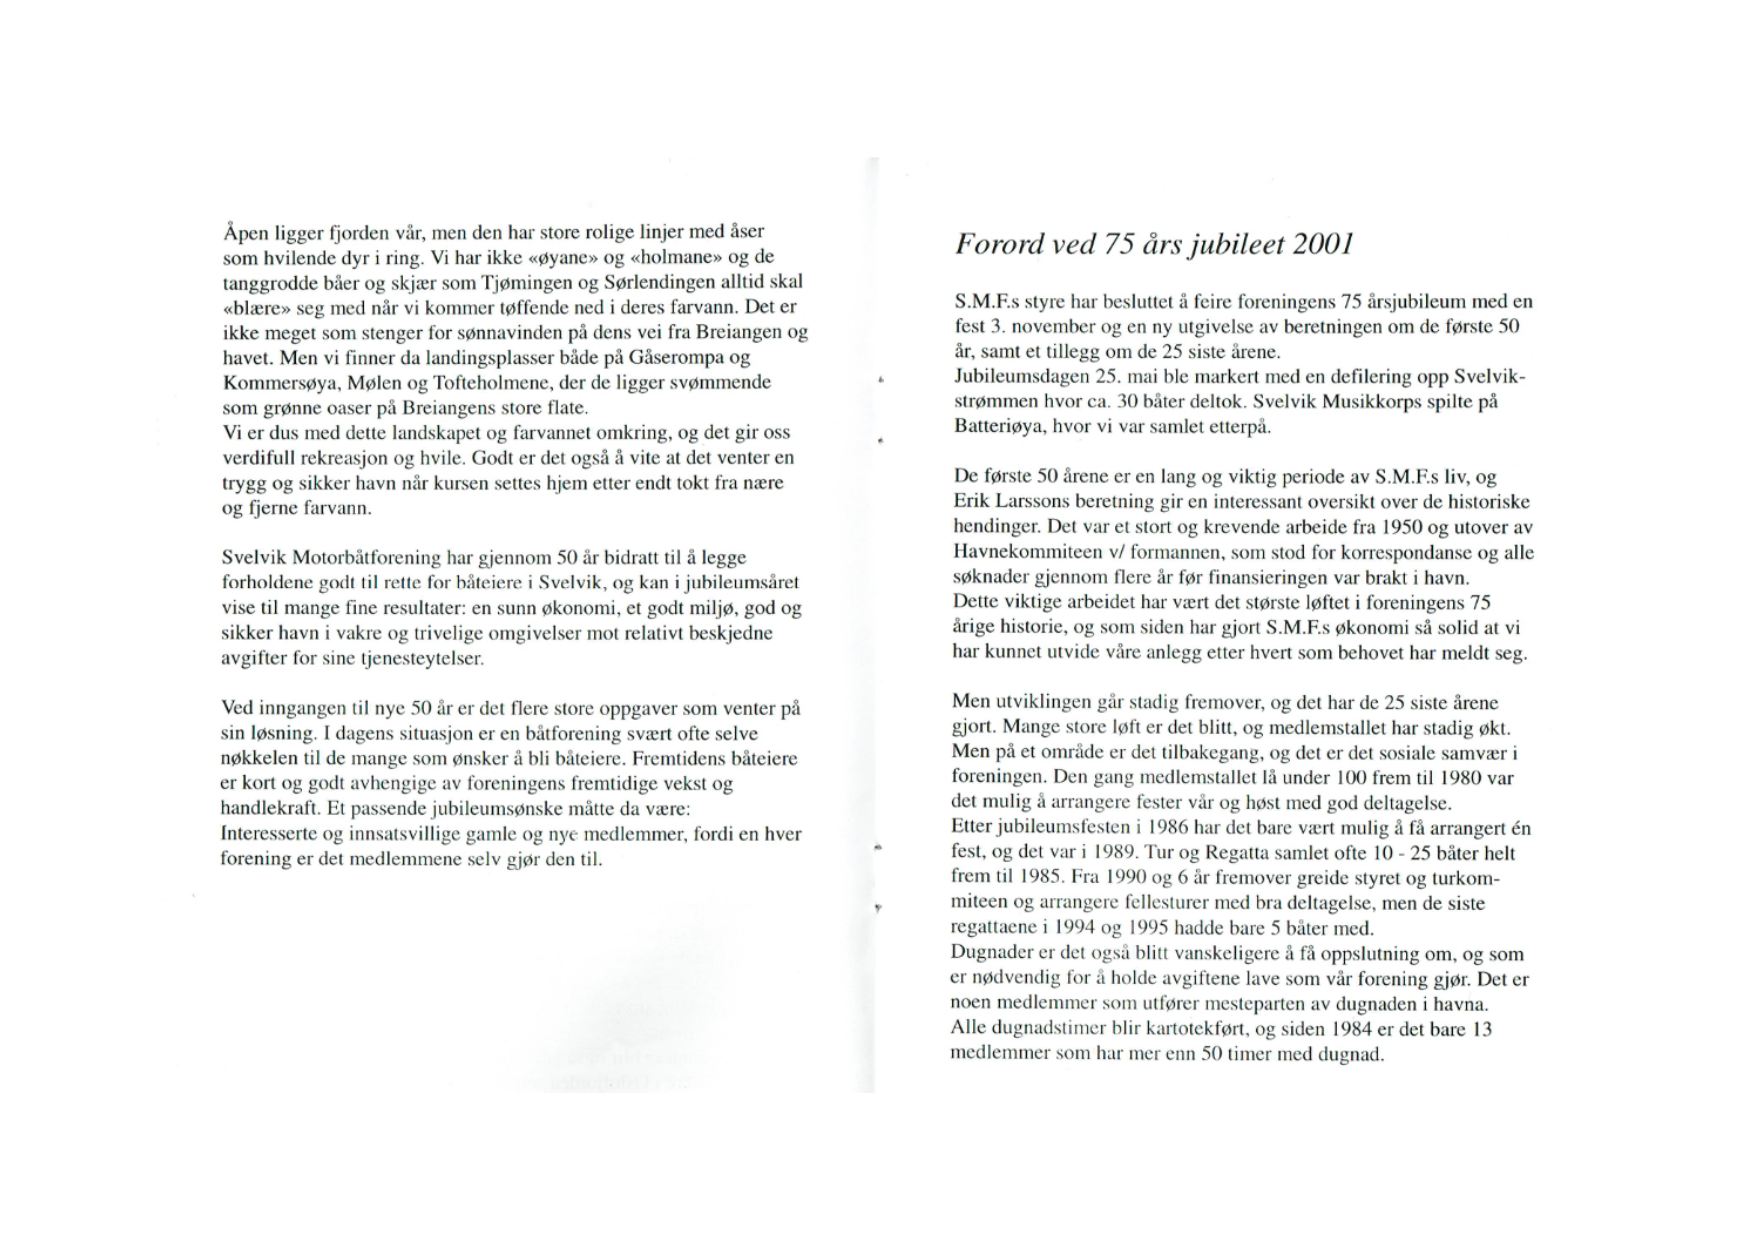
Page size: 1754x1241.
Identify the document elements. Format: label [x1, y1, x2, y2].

picture [147, 147, 1597, 1093]
